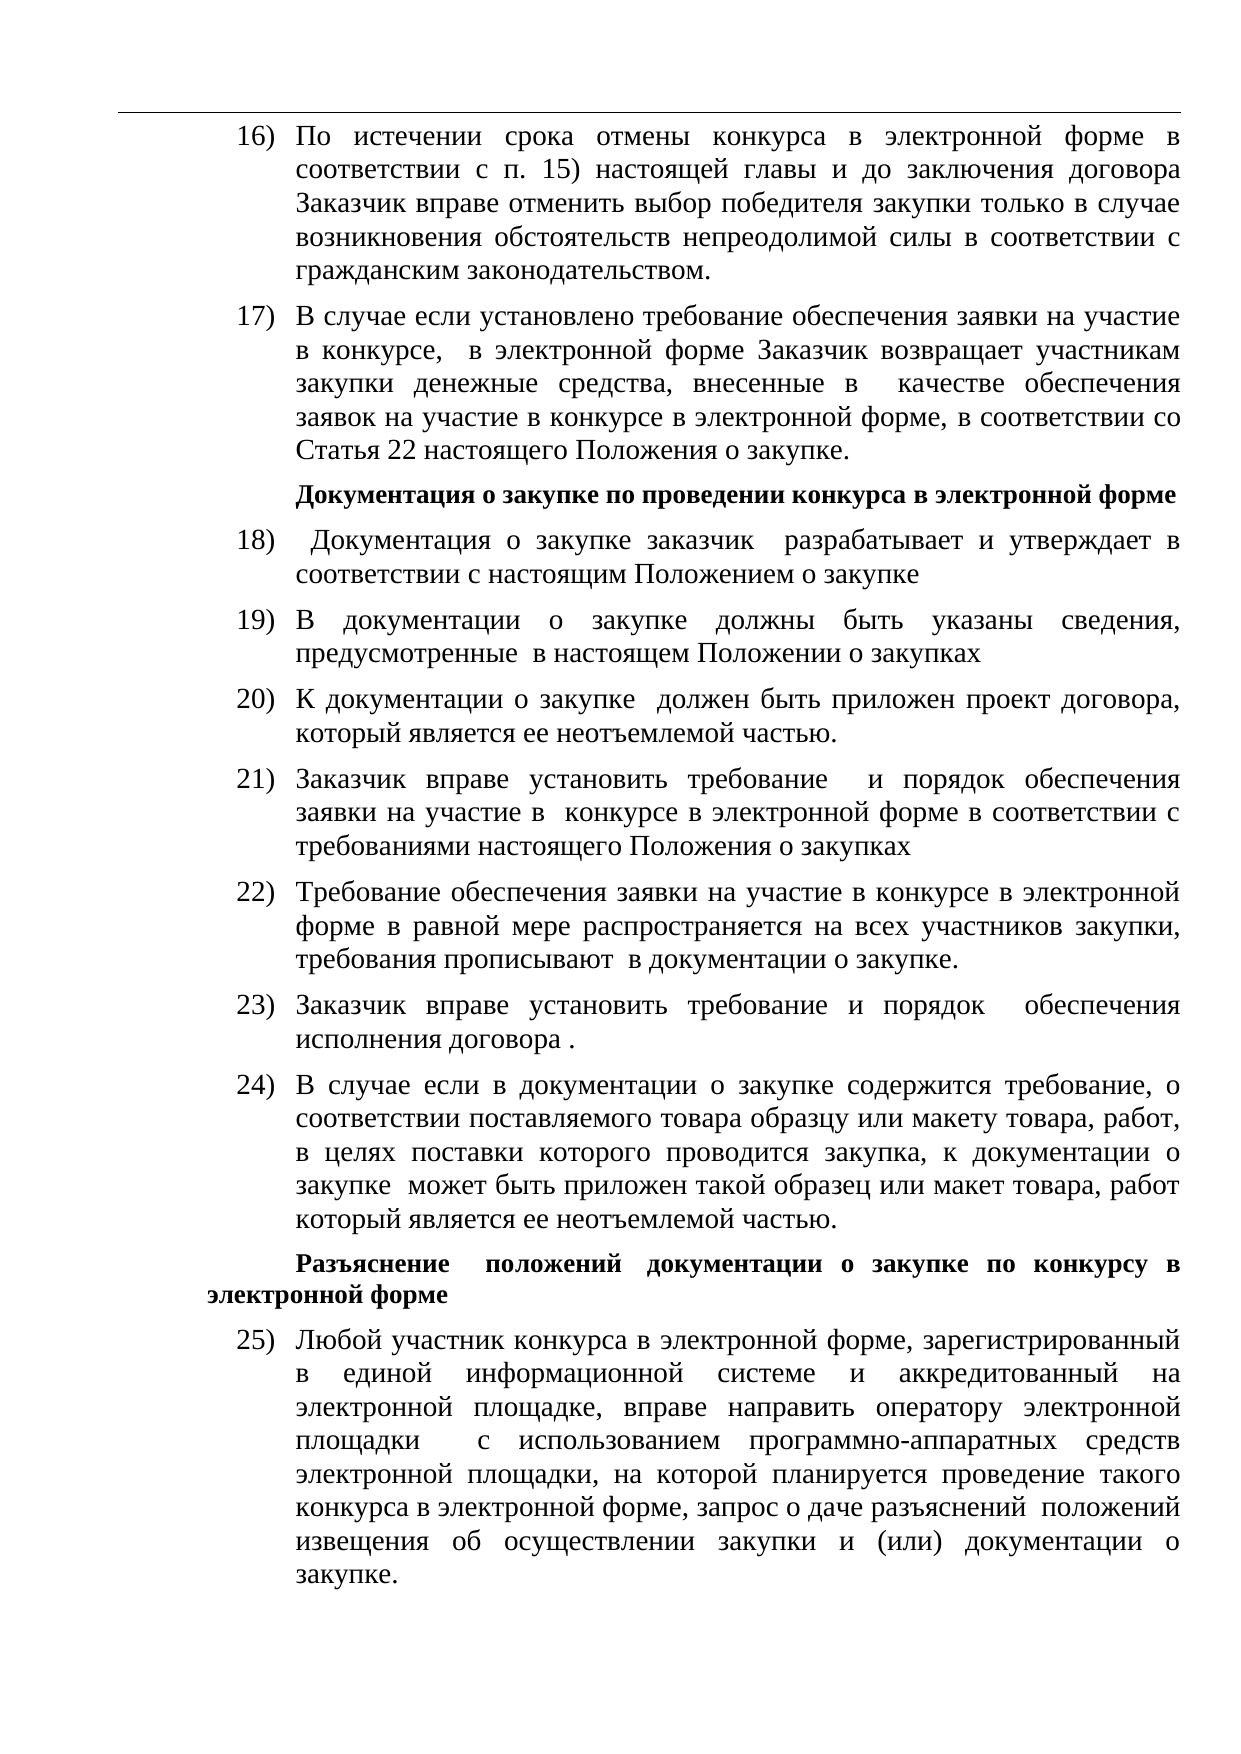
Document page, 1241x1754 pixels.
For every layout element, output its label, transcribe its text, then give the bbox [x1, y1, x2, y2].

text Заказчик вправе установить требование и порядок обеспечения заявки на участие в конкурсе в электронной форме в соответствии с требованиями настоящего Положения о закупках [236, 761, 1181, 862]
text Заказчик вправе установить требование и порядок обеспечения исполнения договора . [236, 987, 1181, 1054]
text К документации о закупке должен быть приложен проект договора, который является ее неотъемлемой частью. [236, 681, 1181, 748]
text Требование обеспечения заявки на участие в конкурсе в электронной форме в равной мере распространяется на всех участников закупки, требования прописывают в документации о закупке. [236, 874, 1181, 975]
list Документация о закупке по проведении конкурса в электронной форме [222, 478, 1181, 510]
text В документации о закупке должны быть указаны сведения, предусмотренные в настоящем Положении о закупках [236, 602, 1181, 669]
list Разъяснение положений документации о закупке по конкурсу в электронной форме [207, 1247, 1181, 1309]
text В случае если в документации о закупке содержится требование, о соответствии поставляемого товара образцу или макету товара, работ, в целях поставки которого проводится закупка, к документации о закупке может быть приложен такой образец или макет товара, работ который является ее неотъемлемой частью. [236, 1067, 1181, 1234]
text Документация о закупке заказчик разрабатывает и утверждает в соответствии с настоящим Положением о закупке [236, 522, 1181, 589]
text Любой участник конкурса в электронной форме, зарегистрированный в единой информационной системе и аккредитованный на электронной площадке, вправе направить оператору электронной площадки с использованием программно-аппаратных средств электронной площадки, на которой планируется проведение такого конкурса в электронной форме, запрос о даче разъяснений положений извещения об осуществлении закупки и (или) документации о закупке. [236, 1322, 1181, 1590]
